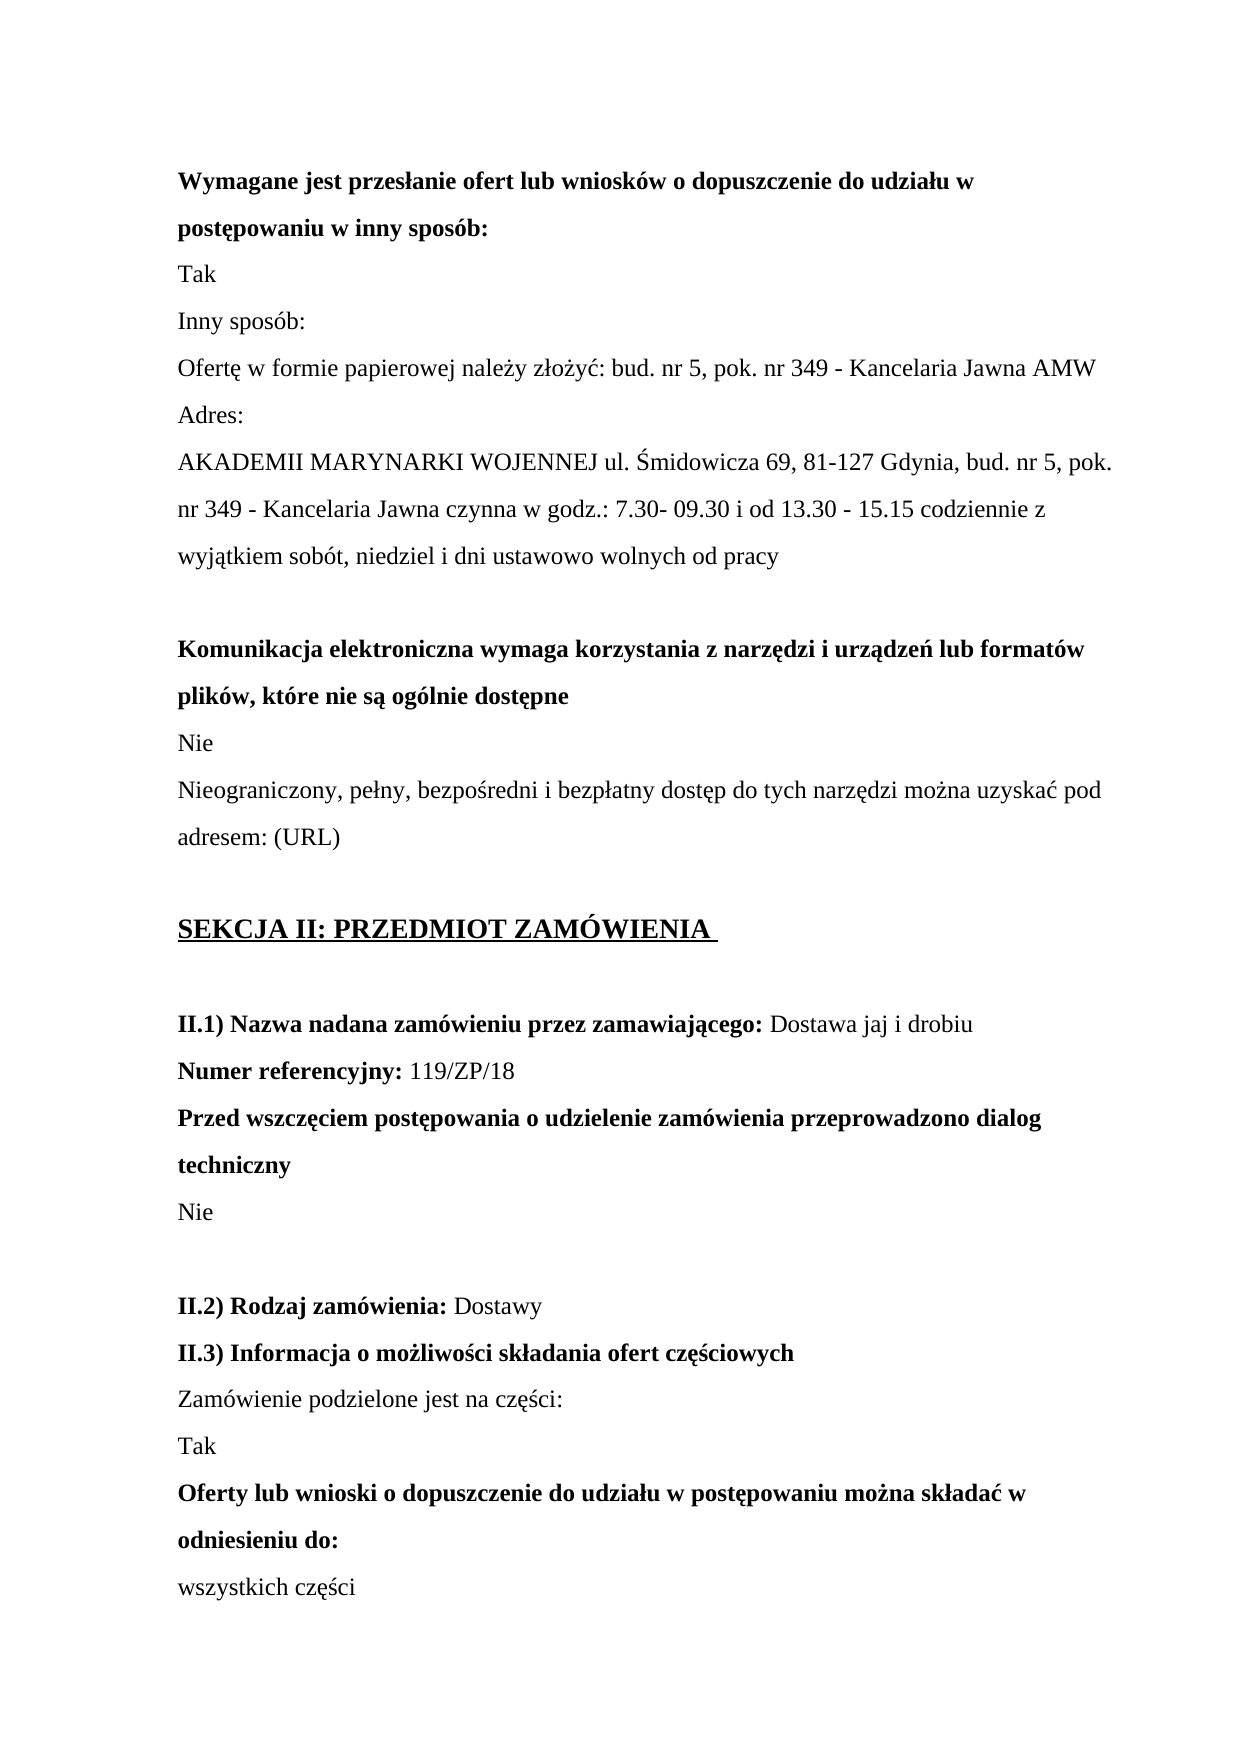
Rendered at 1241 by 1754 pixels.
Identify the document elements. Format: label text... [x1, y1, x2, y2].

text SEKCJA II: PRZEDMIOT ZAMÓWIENIA [177, 898, 1122, 944]
text Tak Oferty lub wnioski o dopuszczenie do udziału w postępowaniu można składać w odniesieniu do: wszystkich części [177, 1413, 1122, 1601]
text II.2) Rodzaj zamówienia: Dostawy II.3) Informacja o możliwości składania ofert częściowych Zamówienie podzielone jest na części: [177, 1226, 1122, 1413]
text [177, 148, 1122, 569]
text Komunikacja elektroniczna wymaga korzystania z narzędzi i urządzeń lub formatów plików, które nie są ogólnie dostępne [177, 569, 1122, 710]
text Nie [177, 1179, 1122, 1226]
text Nie Nieograniczony, pełny, bezpośredni i bezpłatny dostęp do tych narzędzi można uzyskać pod adresem: (URL) [177, 710, 1122, 898]
text II.1) Nazwa nadana zamówieniu przez zamawiającego: Dostawa jaj i drobiu Numer referencyjny: 119/ZP/18 Przed wszczęciem postępowania o udzielenie zamówienia przeprowadzono dialog techniczny [177, 944, 1122, 1179]
